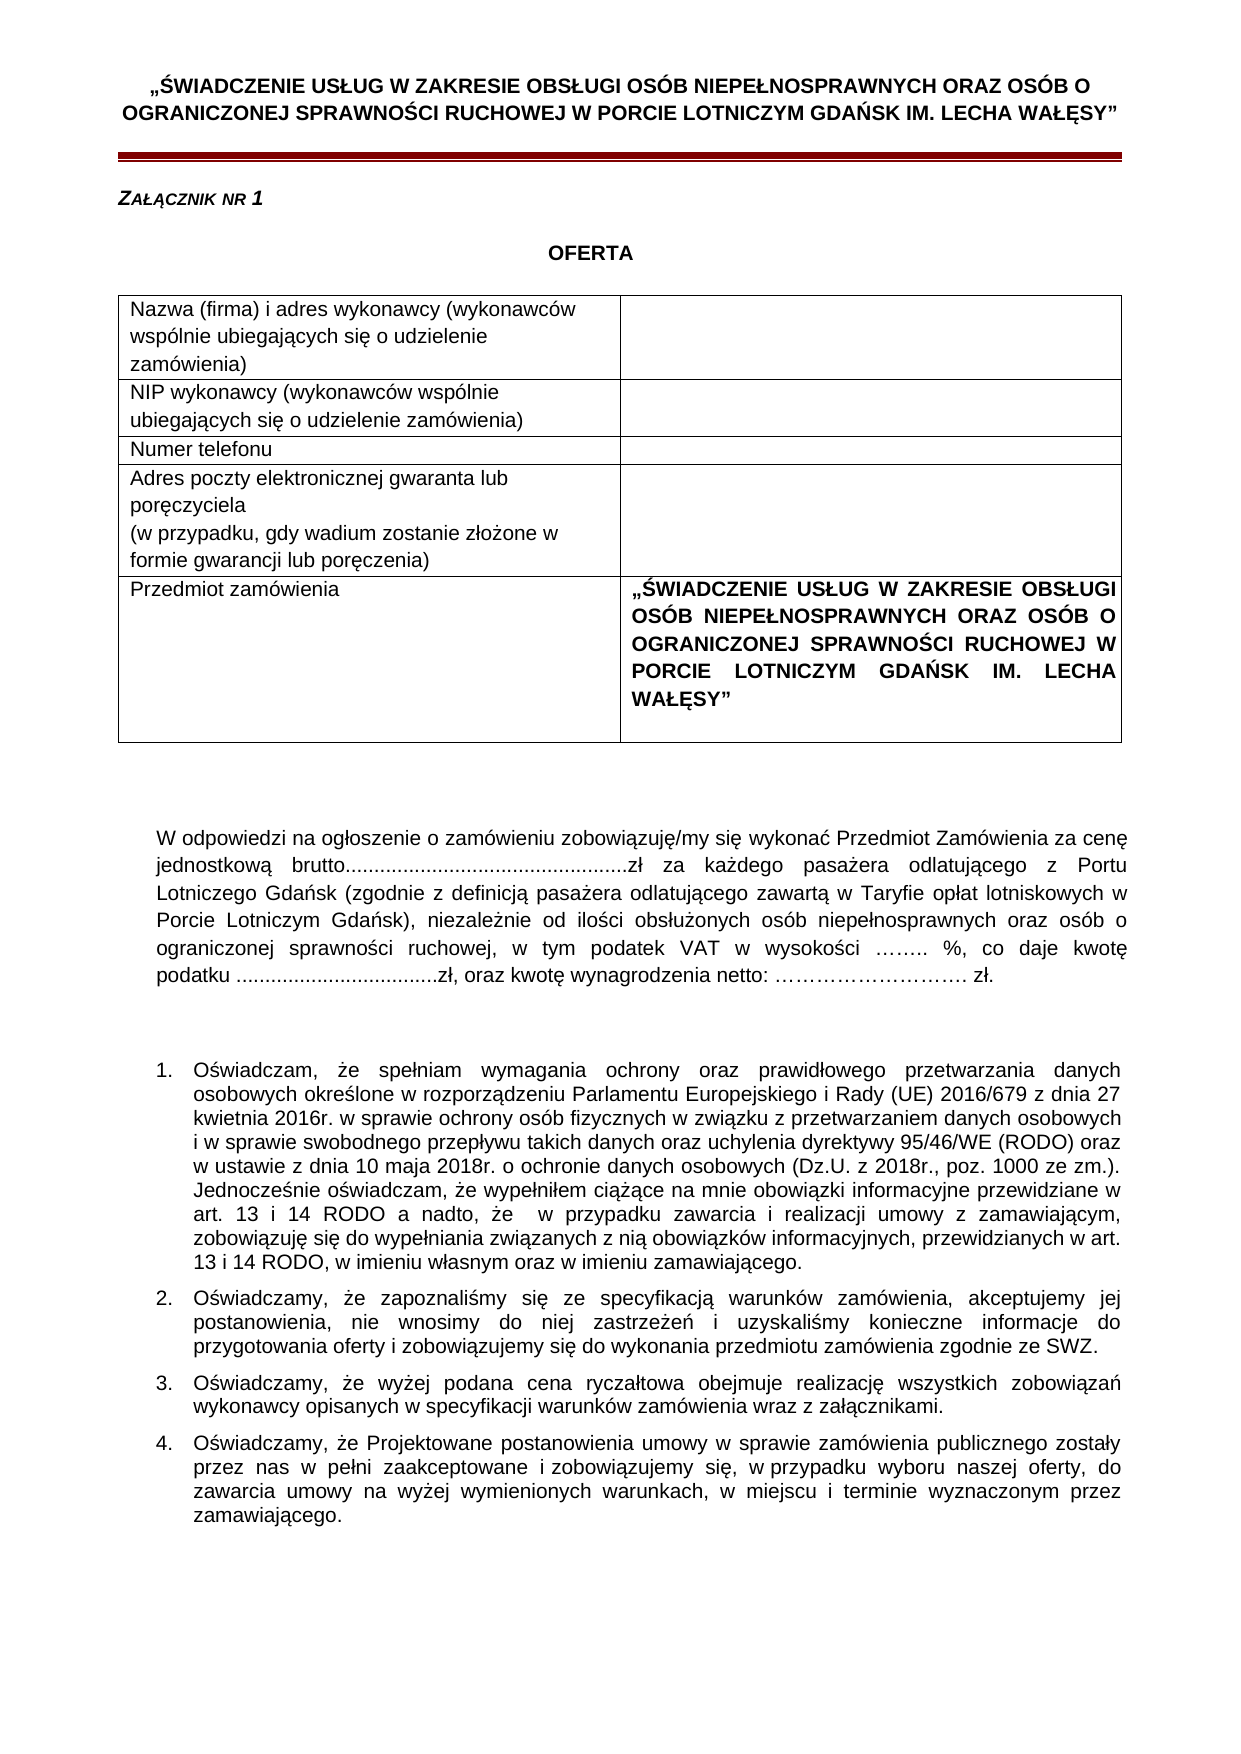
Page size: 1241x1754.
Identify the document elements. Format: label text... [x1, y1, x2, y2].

text W odpowiedzi na ogłoszenie o zamówieniu zobowiązuję/my się wykonać Przedmiot Zamówienia za cenę jednostkową brutto.................................................zł za każdego pasażera odlatującego z Portu Lotniczego Gdańsk (zgodnie z definicją pasażera odlatującego zawartą w Taryfie opłat lotniskowych w Porcie Lotniczym Gdańsk), niezależnie od ilości obsłużonych osób niepełnosprawnych oraz osób o ograniczonej sprawności ruchowej, w tym podatek VAT w wysokości …….. %, co daje kwotę podatku ...................................zł, oraz kwotę wynagrodzenia netto: ………………………. zł. [156, 825, 1128, 987]
text OFERTA [118, 240, 1122, 264]
table_cell [621, 380, 1121, 436]
table_header [621, 296, 1121, 379]
list Oświadczamy, że Projektowane postanowienia umowy w sprawie zamówienia publicznego zostały przez nas w pełni zaakceptowane i zobowiązujemy się, w przypadku wyboru naszej oferty, do zawarcia umowy na wyżej wymienionych warunkach, w miejscu i terminie wyznaczonym przez zamawiającego. [156, 1431, 1122, 1527]
list Oświadczamy, że zapoznaliśmy się ze specyfikacją warunków zamówienia, akceptujemy jej postanowienia, nie wnosimy do niej zastrzeżeń i uzyskaliśmy konieczne informacje do przygotowania oferty i zobowiązujemy się do wykonania przedmiotu zamówienia zgodnie ze SWZ. [156, 1286, 1122, 1358]
text Załącznik nr 1 [118, 186, 1122, 210]
table_cell [621, 437, 1121, 464]
table_cell Numer telefonu [119, 437, 620, 464]
table_cell NIP wykonawcy (wykonawców wspólnie ubiegających się o udzielenie zamówienia) [119, 380, 620, 436]
table_cell Adres poczty elektronicznej gwaranta lub poręczyciela (w przypadku, gdy wadium zostanie złożone w formie gwarancji lub poręczenia) [119, 465, 620, 576]
list Oświadczam, że spełniam wymagania ochrony oraz prawidłowego przetwarzania danych osobowych określone w rozporządzeniu Parlamentu Europejskiego i Rady (UE) 2016/679 z dnia 27 kwietnia 2016r. w sprawie ochrony osób fizycznych w związku z przetwarzaniem danych osobowych i w sprawie swobodnego przepływu takich danych oraz uchylenia dyrektywy 95/46/WE (RODO) oraz w ustawie z dnia 10 maja 2018r. o ochronie danych osobowych (Dz.U. z 2018r., poz. 1000 ze zm.). Jednocześnie oświadczam, że wypełniłem ciążące na mnie obowiązki informacyjne przewidziane w art. 13 i 14 RODO a nadto, że w przypadku zawarcia i realizacji umowy z zamawiającym, zobowiązuję się do wypełniania związanych z nią obowiązków informacyjnych, przewidzianych w art. 13 i 14 RODO, w imieniu własnym oraz w imieniu zamawiającego. [156, 1058, 1122, 1273]
table_cell „ŚWIADCZENIE USŁUG W ZAKRESIE OBSŁUGI OSÓB NIEPEŁNOSPRAWNYCH ORAZ OSÓB O OGRANICZONEJ SPRAWNOŚCI RUCHOWEJ W PORCIE LOTNICZYM GDAŃSK IM. LECHA WAŁĘSY” [621, 577, 1121, 742]
table_header Nazwa (firma) i adres wykonawcy (wykonawców wspólnie ubiegających się o udzielenie zamówienia) [119, 296, 620, 379]
list Oświadczamy, że wyżej podana cena ryczałtowa obejmuje realizację wszystkich zobowiązań wykonawcy opisanych w specyfikacji warunków zamówienia wraz z załącznikami. [156, 1370, 1122, 1418]
table_cell Przedmiot zamówienia [119, 577, 620, 742]
table_cell [621, 465, 1121, 576]
